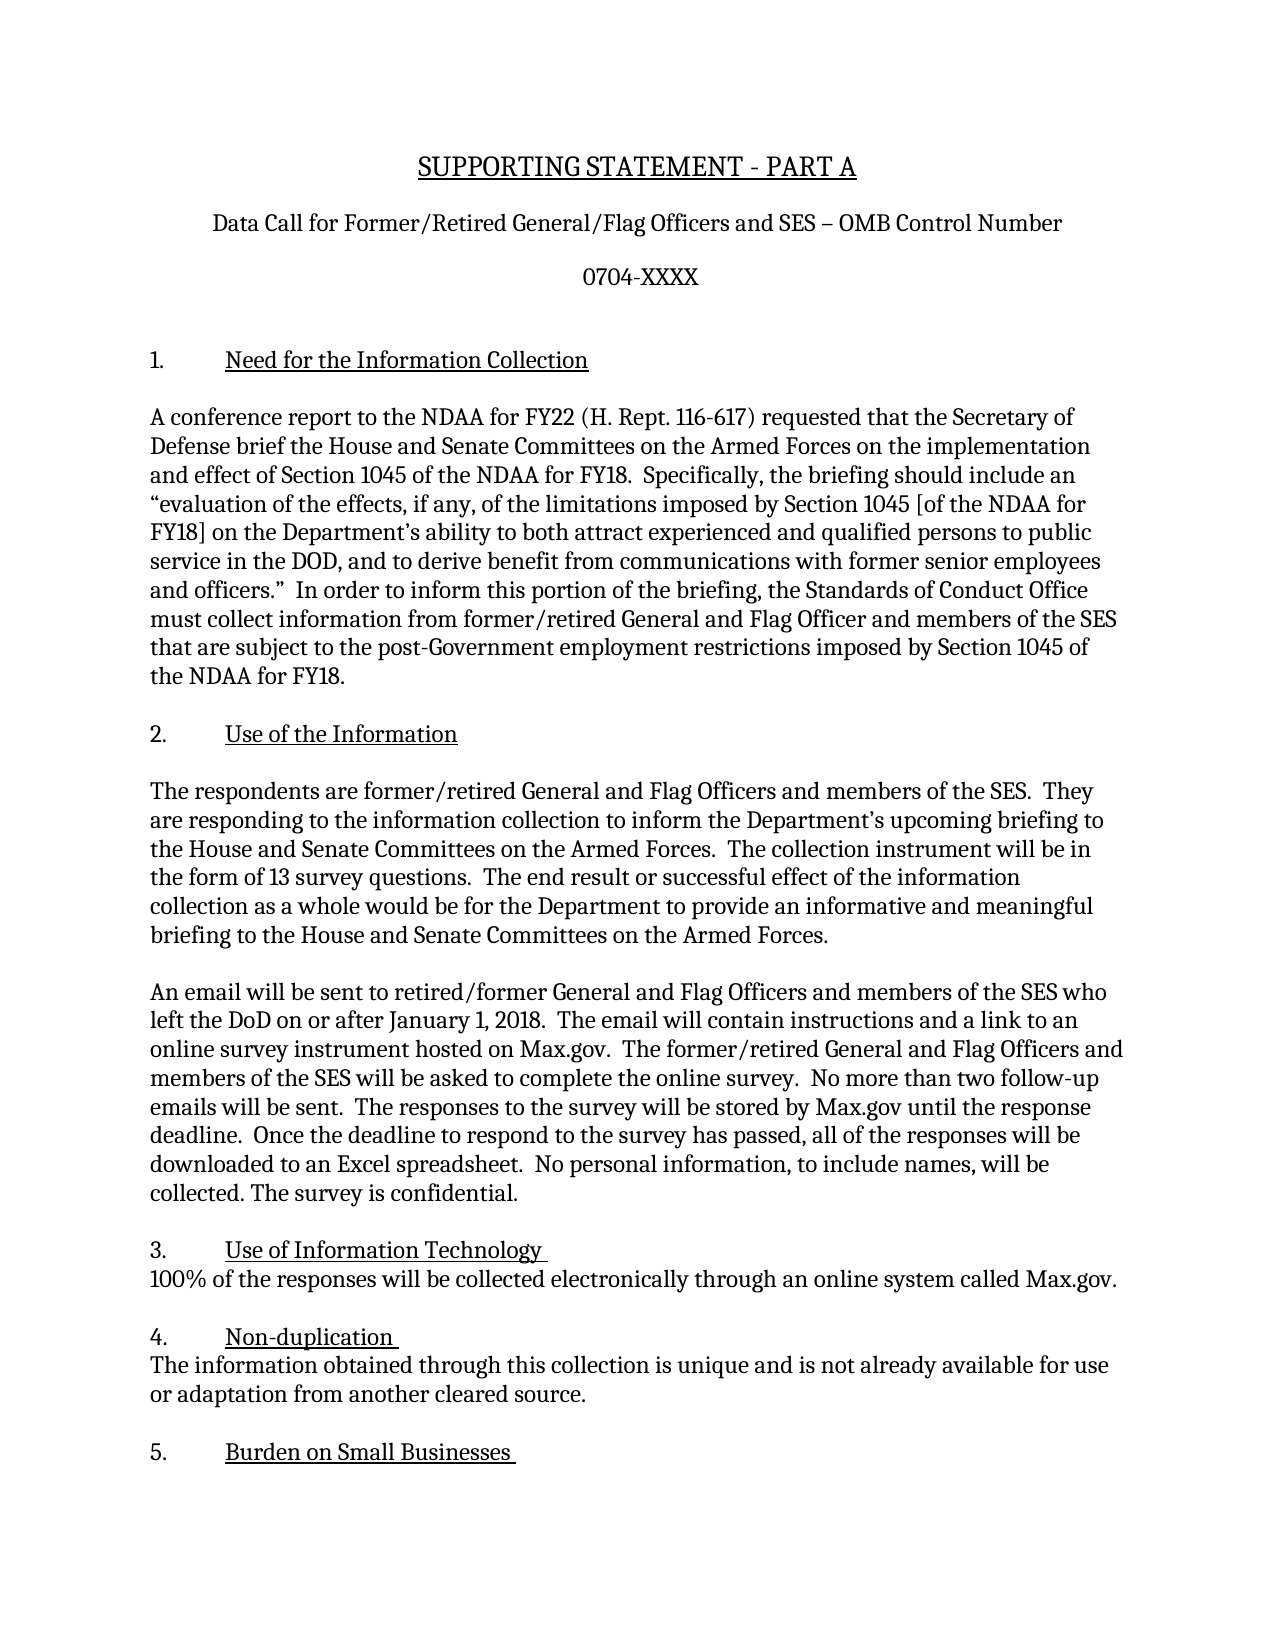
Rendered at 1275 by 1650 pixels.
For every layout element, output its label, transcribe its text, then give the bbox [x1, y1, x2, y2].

text 4. Non-duplication [150, 1323, 1125, 1351]
text 3. Use of Information Technology [150, 1236, 1125, 1265]
text 5. Burden on Small Businesses [150, 1438, 1125, 1466]
text A conference report to the NDAA for FY22 (H. Rept. 116-617) requested that the Secretary of Defense brief the House and Senate Committees on the Armed Forces on the implementation and effect of Section 1045 of the NDAA for FY18. Specifically, the briefing should include an “evaluation of the effects, if any, of the limitations imposed by Section 1045 [of the NDAA for FY18] on the Department’s ability to both attract experienced and qualified persons to public service in the DOD, and to derive benefit from communications with former senior employees and officers.” In order to inform this portion of the briefing, the Standards of Conduct Office must collect information from former/retired General and Flag Officer and members of the SES that are subject to the post-Government employment restrictions imposed by Section 1045 of the NDAA for FY18. [150, 403, 1125, 691]
text 2. Use of the Information [150, 719, 1125, 748]
text 100% of the responses will be collected electronically through an online system called Max.gov. [150, 1265, 1125, 1294]
text The respondents are former/retired General and Flag Officers and members of the SES. They are responding to the information collection to inform the Department’s upcoming briefing to the House and Senate Committees on the Armed Forces. The collection instrument will be in the form of 13 survey questions. The end result or successful effect of the information collection as a whole would be for the Department to provide an informative and meaningful briefing to the House and Senate Committees on the Armed Forces. [150, 777, 1125, 949]
text 1. Need for the Information Collection [150, 346, 1125, 374]
text 0704-XXXX [150, 263, 1125, 292]
text Data Call for Former/Retired General/Flag Officers and SES – OMB Control Number [150, 209, 1125, 238]
text SUPPORTING STATEMENT - PART A [150, 150, 1125, 183]
text The information obtained through this collection is unique and is not already available for use or adaptation from another cleared source. [150, 1351, 1125, 1409]
text An email will be sent to retired/former General and Flag Officers and members of the SES who left the DoD on or after January 1, 2018. The email will contain instructions and a link to an online survey instrument hosted on Max.gov. The former/retired General and Flag Officers and members of the SES will be asked to complete the online survey. No more than two follow-up emails will be sent. The responses to the survey will be stored by Max.gov until the response deadline. Once the deadline to respond to the survey has passed, all of the responses will be downloaded to an Excel spreadsheet. No personal information, to include names, will be collected. The survey is confidential. [150, 978, 1125, 1208]
